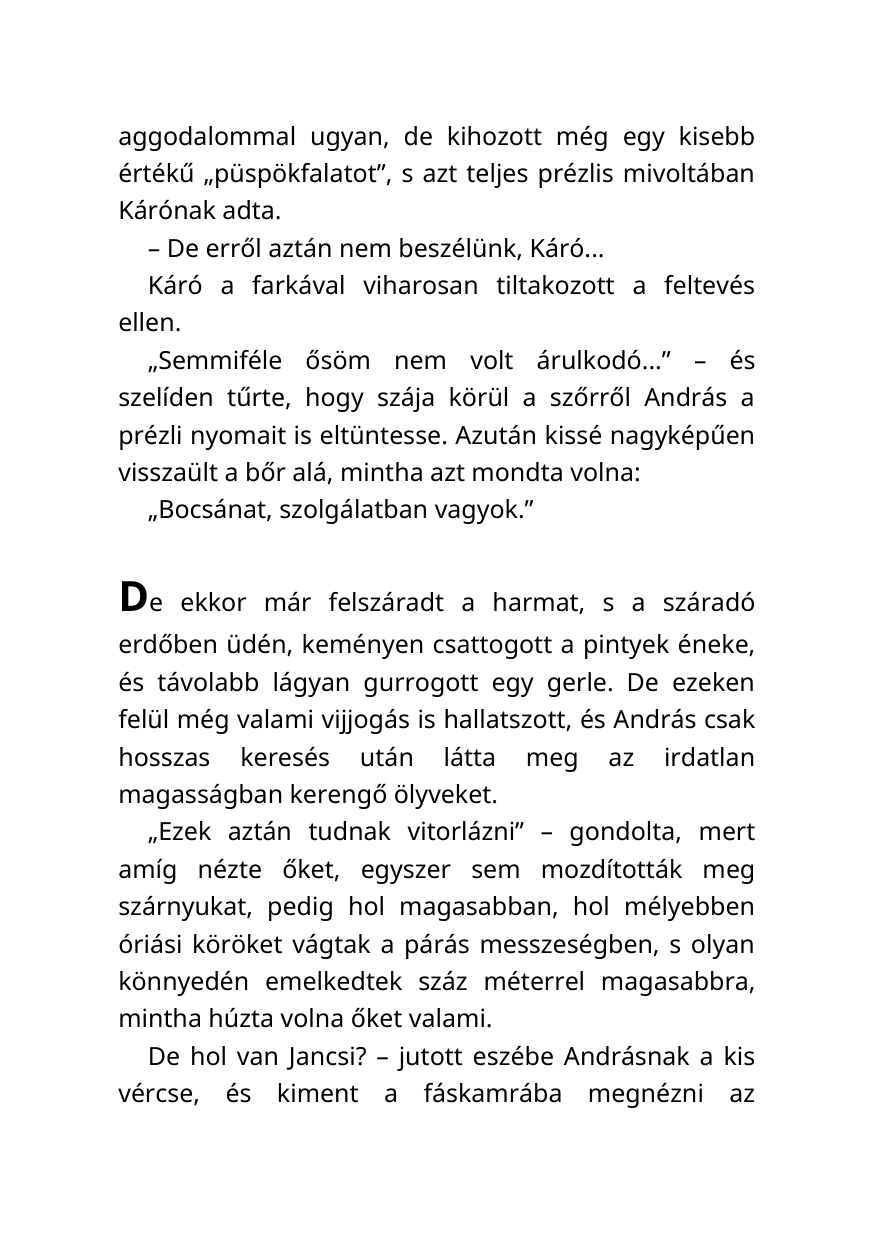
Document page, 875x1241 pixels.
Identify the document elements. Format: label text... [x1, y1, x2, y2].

text Káró a farkával viharosan tiltakozott a feltevés ellen. [118, 268, 756, 339]
text „Ezek aztán tudnak vitorlázni” – gondolta, mert amíg nézte őket, egyszer sem mozdították meg szárnyukat, pedig hol magasabban, hol mélyebben óriási köröket vágtak a párás messzeségben, s olyan könnyedén emelkedtek száz méterrel magasabbra, mintha húzta volna őket valami. [118, 814, 756, 1035]
text De ekkor már felszáradt a harmat, s a száradó erdőben üdén, keményen csattogott a pintyek éneke, és távolabb lágyan gurrogott egy gerle. De ezeken felül még valami vijjogás is hallatszott, és András csak hosszas keresés után látta meg az irdatlan magasságban kerengő ölyveket. [118, 567, 756, 811]
text – De erről aztán nem beszélünk, Káró... [118, 230, 756, 264]
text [118, 118, 756, 227]
text „Bocsánat, szolgálatban vagyok.” [118, 492, 756, 526]
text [118, 1038, 756, 1110]
text „Semmiféle ősöm nem volt árulkodó...” – és szelíden tűrte, hogy szája körül a szőrről András a prézli nyomait is eltüntesse. Azután kissé nagyképűen visszaült a bőr alá, mintha azt mondta volna: [118, 342, 756, 489]
